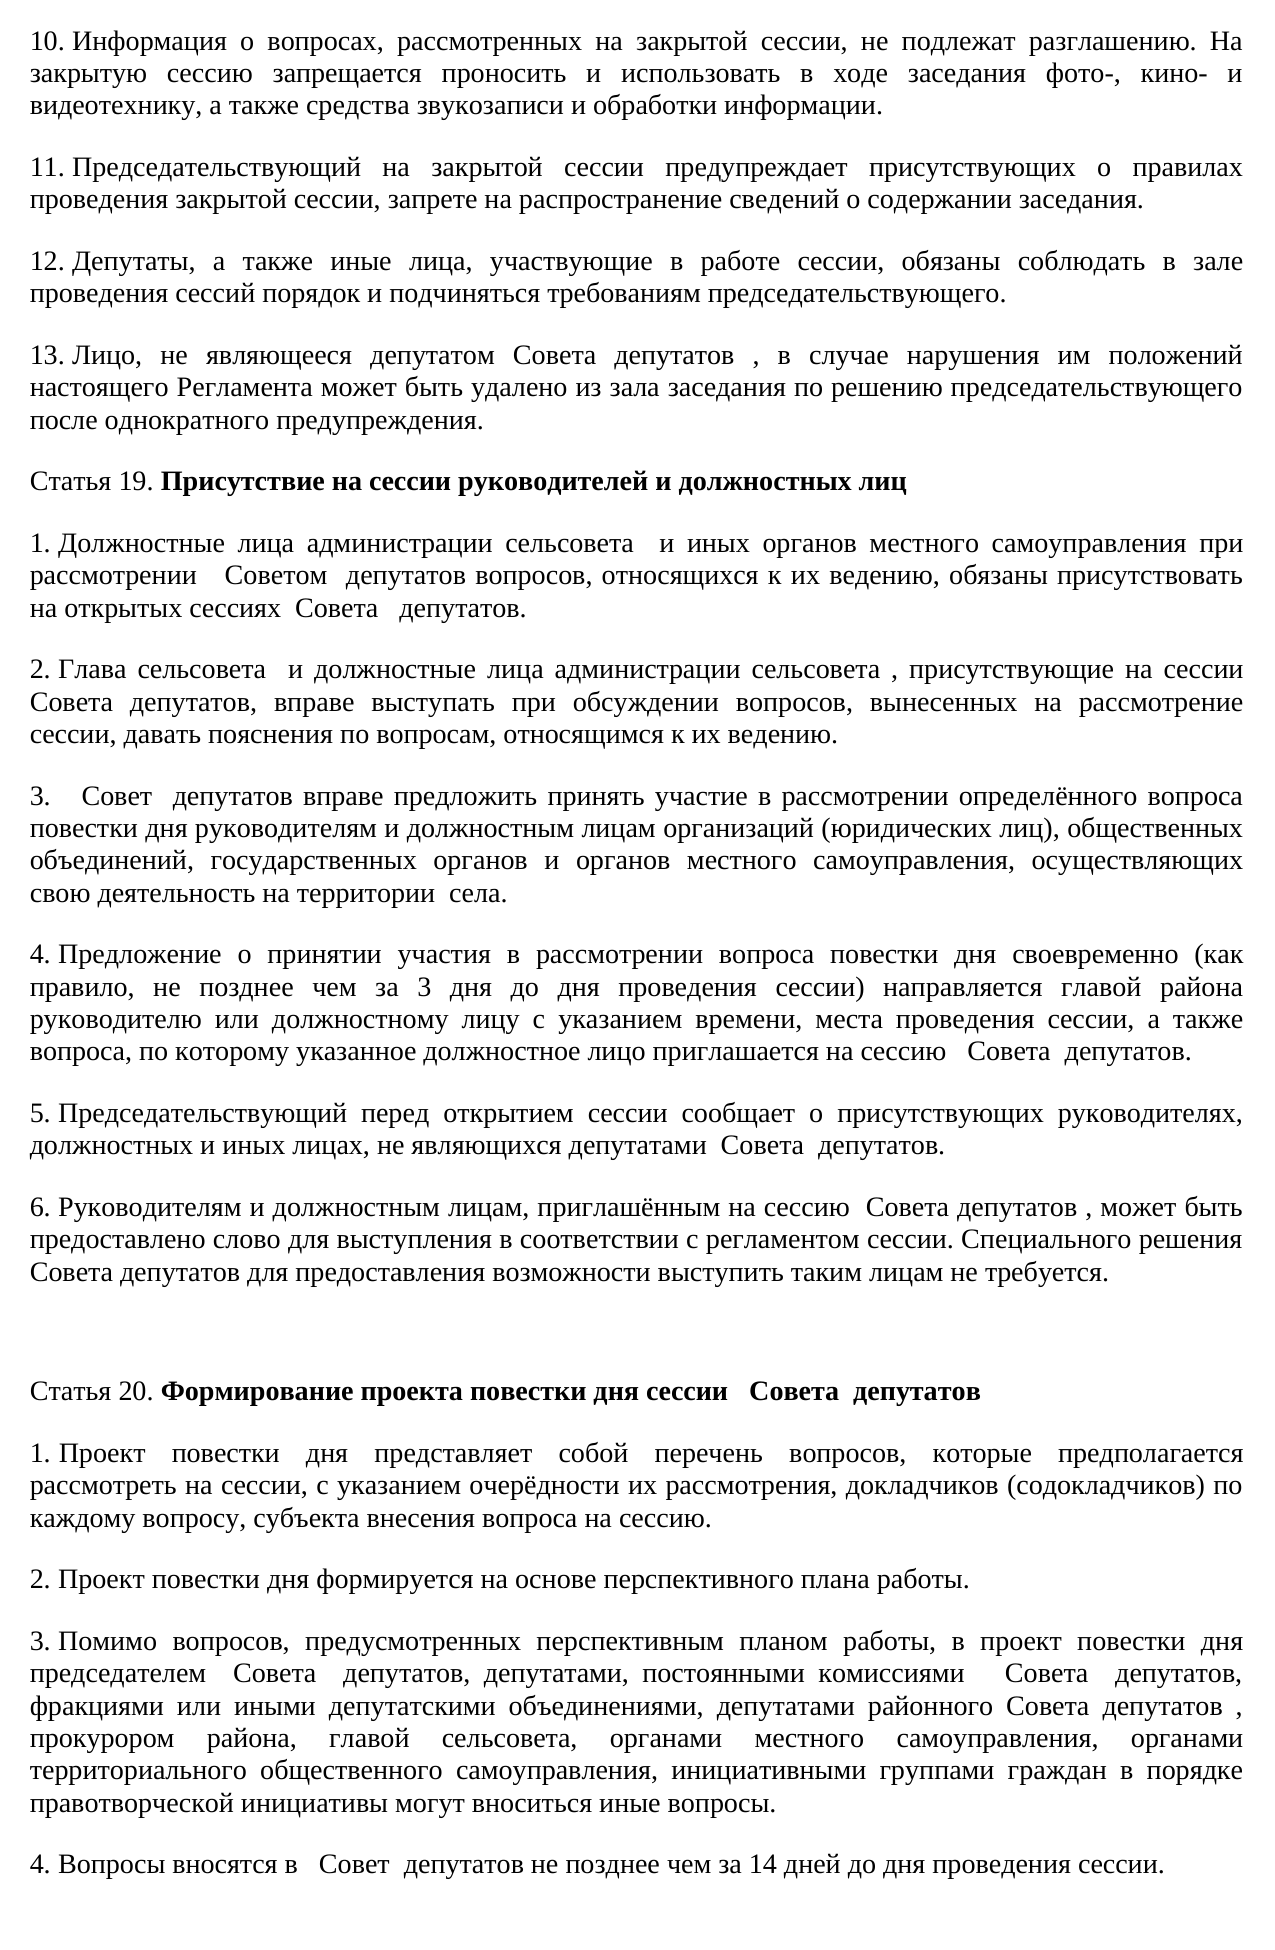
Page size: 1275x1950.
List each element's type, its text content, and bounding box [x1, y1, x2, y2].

text 1. Проект повестки дня представляет собой перечень вопросов, которые предполагается рассмотреть на сессии, с указанием очерёдности их рассмотрения, докладчиков (содокладчиков) по каждому вопросу, субъекта внесения вопроса на сессию. [29, 1436, 1245, 1533]
text 3. Совет депутатов вправе предложить принять участие в рассмотрении определённого вопроса повестки дня руководителям и должностным лицам организаций (юридических лиц), общественных объединений, государственных органов и органов местного самоуправления, осуществляющих свою деятельность на территории села. [29, 778, 1245, 908]
text 3. Помимо вопросов, предусмотренных перспективным планом работы, в проект повестки дня председателем Совета депутатов, депутатами, постоянными комиссиями Совета депутатов, фракциями или иными депутатскими объединениями, депутатами районного Совета депутатов , прокурором района, главой сельсовета, органами местного самоуправления, органами территориального общественного самоуправления, инициативными группами граждан в порядке правотворческой инициативы могут вноситься иные вопросы. [29, 1624, 1245, 1818]
text 4. Вопросы вносятся в Совет депутатов не позднее чем за 14 дней до дня проведения сессии. [29, 1847, 1245, 1880]
text 12. Депутаты, а также иные лица, участвующие в работе сессии, обязаны соблюдать в зале проведения сессий порядок и подчиняться требованиям председательствующего. [29, 244, 1245, 309]
text 5. Председательствующий перед открытием сессии сообщает о присутствующих руководителях, должностных и иных лицах, не являющихся депутатами Совета депутатов. [29, 1096, 1245, 1161]
text 13. Лицо, не являющееся депутатом Совета депутатов , в случае нарушения им положений настоящего Регламента может быть удалено из зала заседания по решению председательствующего после однократного предупреждения. [29, 338, 1245, 435]
text 4. Предложение о принятии участия в рассмотрении вопроса повестки дня своевременно (как правило, не позднее чем за 3 дня до дня проведения сессии) направляется главой района руководителю или должностному лицу с указанием времени, места проведения сессии, а также вопроса, по которому указанное должностное лицо приглашается на сессию Совета депутатов. [29, 937, 1245, 1067]
text 1. Должностные лица администрации сельсовета и иных органов местного самоуправления при рассмотрении Советом депутатов вопросов, относящихся к их ведению, обязаны присутствовать на открытых сессиях Совета депутатов. [29, 526, 1245, 623]
text 10. Информация о вопросах, рассмотренных на закрытой сессии, не подлежат разглашению. На закрытую сессию запрещается проносить и использовать в ходе заседания фото-, кино- и видеотехнику, а также средства звукозаписи и обработки информации. [29, 24, 1245, 121]
text 11. Председательствующий на закрытой сессии предупреждает присутствующих о правилах проведения закрытой сессии, запрете на распространение сведений о содержании заседания. [29, 150, 1245, 215]
text 2. Глава сельсовета и должностные лица администрации сельсовета , присутствующие на сессии Совета депутатов, вправе выступать при обсуждении вопросов, вынесенных на рассмотрение сессии, давать пояснения по вопросам, относящимся к их ведению. [29, 652, 1245, 749]
text Статья 19. Присутствие на сессии руководителей и должностных лиц [29, 464, 1245, 497]
text Статья 20. Формирование проекта повестки дня сессии Совета депутатов [29, 1374, 1245, 1407]
text 2. Проект повестки дня формируется на основе перспективного плана работы. [29, 1562, 1245, 1595]
text 6. Руководителям и должностным лицам, приглашённым на сессию Совета депутатов , может быть предоставлено слово для выступления в соответствии с регламентом сессии. Специального решения Совета депутатов для предоставления возможности выступить таким лицам не требуется. [29, 1190, 1245, 1287]
